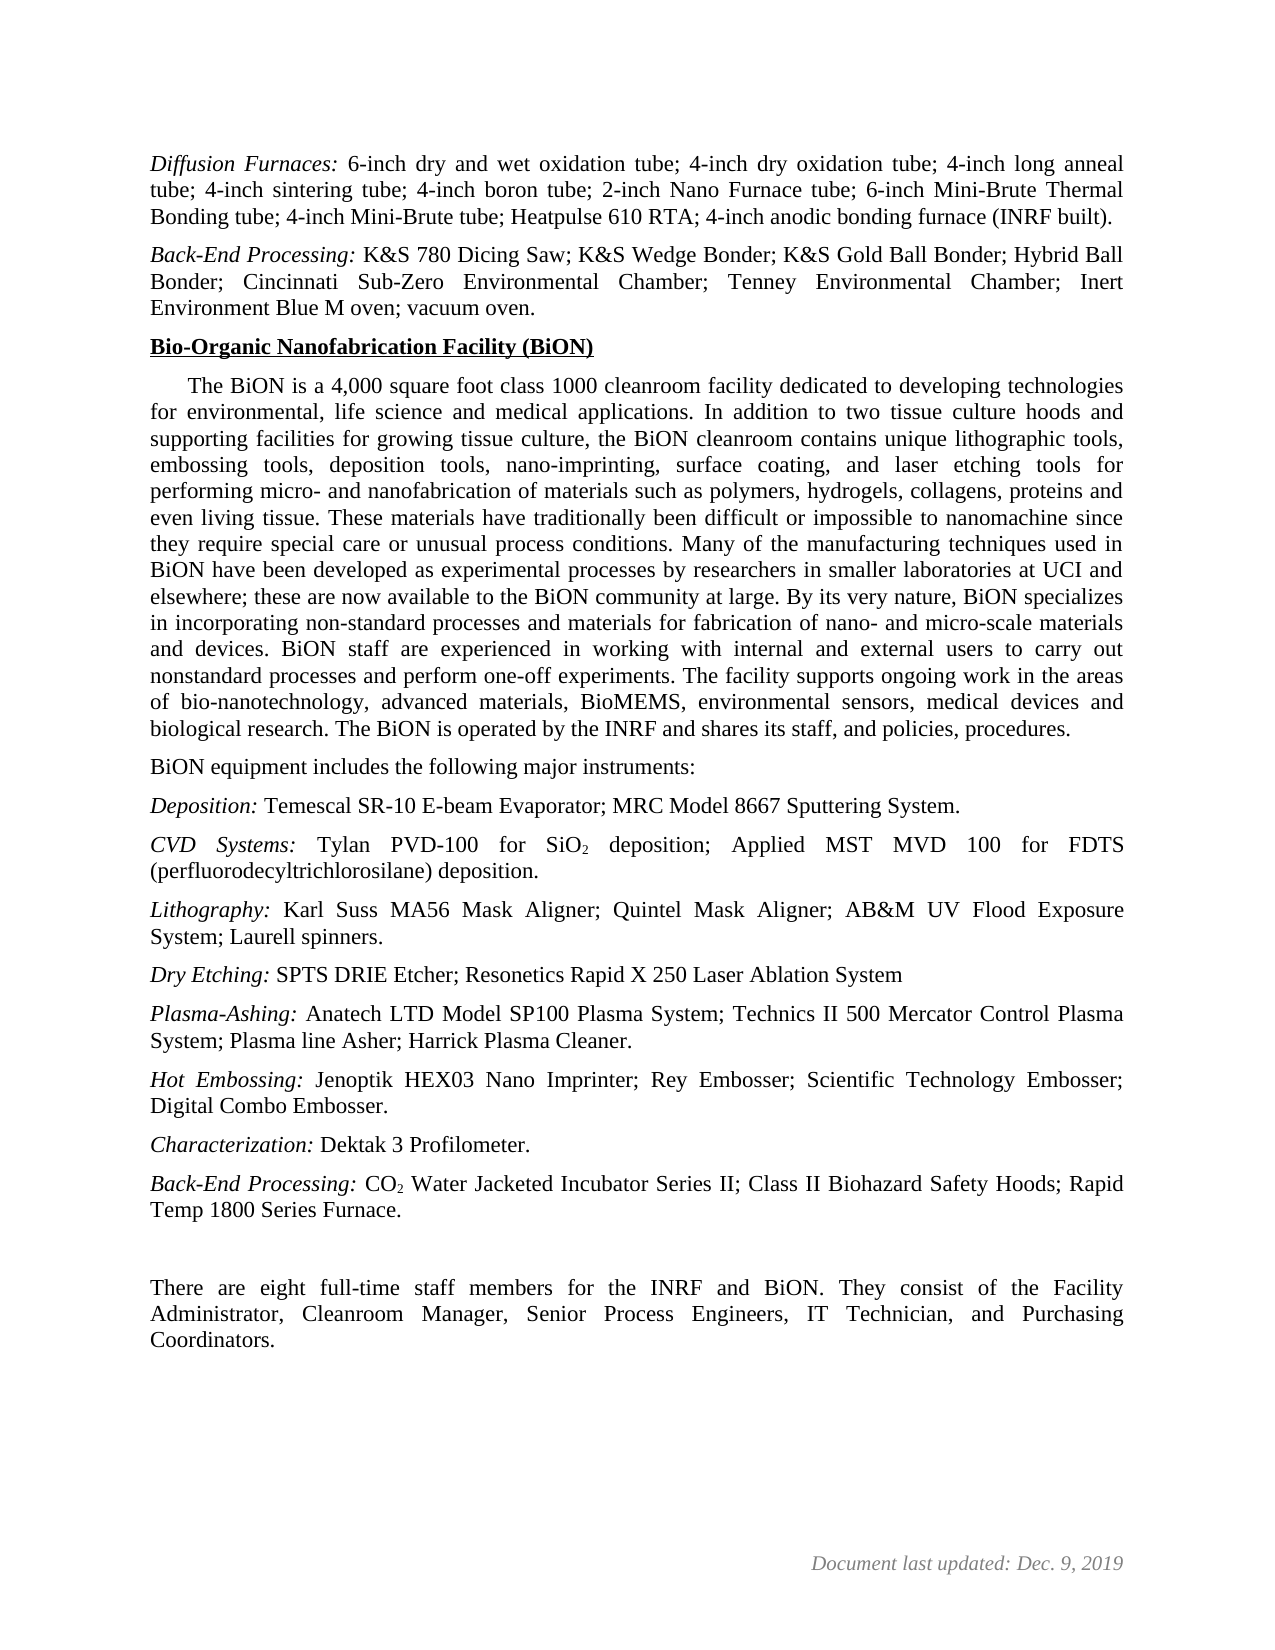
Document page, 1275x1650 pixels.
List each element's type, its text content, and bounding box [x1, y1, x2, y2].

text BiON equipment includes the following major instruments: [150, 753, 1125, 780]
text Diffusion Furnaces: 6-inch dry and wet oxidation tube; 4-inch dry oxidation tube; 4-inch long anneal tube; 4-inch sintering tube; 4-inch boron tube; 2-inch Nano Furnace tube; 6-inch Mini-Brute Thermal Bonding tube; 4-inch Mini-Brute tube; Heatpulse 610 RTA; 4-inch anodic bonding furnace (INRF built). [150, 150, 1125, 229]
text Bio-Organic Nanofabrication Facility (BiON) [150, 333, 1125, 359]
text Plasma-Ashing: Anatech LTD Model SP100 Plasma System; Technics II 500 Mercator Control Plasma System; Plasma line Asher; Harrick Plasma Cleaner. [150, 1000, 1125, 1053]
text There are eight full-time staff members for the INRF and BiON. They consist of the Facility Administrator, Cleanroom Manager, Senior Process Engineers, IT Technician, and Purchasing Coordinators. [150, 1274, 1125, 1353]
text CVD Systems: Tylan PVD-100 for SiO2 deposition; Applied MST MVD 100 for FDTS (perfluorodecyltrichlorosilane) deposition. [150, 831, 1125, 884]
text Back-End Processing: CO2 Water Jacketed Incubator Series II; Class II Biohazard Safety Hoods; Rapid Temp 1800 Series Furnace. [150, 1170, 1125, 1222]
text Dry Etching: SPTS DRIE Etcher; Resonetics Rapid X 250 Laser Ablation System [150, 962, 1125, 988]
text The BiON is a 4,000 square foot class 1000 cleanroom facility dedicated to developing technologies for environmental, life science and medical applications. In addition to two tissue culture hoods and supporting facilities for growing tissue culture, the BiON cleanroom contains unique lithographic tools, embossing tools, deposition tools, nano-imprinting, surface coating, and laser etching tools for performing micro- and nanofabrication of materials such as polymers, hydrogels, collagens, proteins and even living tissue. These materials have traditionally been difficult or impossible to nanomachine since they require special care or unusual process conditions. Many of the manufacturing techniques used in BiON have been developed as experimental processes by researchers in smaller laboratories at UCI and elsewhere; these are now available to the BiON community at large. By its very nature, BiON specializes in incorporating non-standard processes and materials for fabrication of nano- and micro-scale materials and devices. BiON staff are experienced in working with internal and external users to carry out nonstandard processes and perform one-off experiments. The facility supports ongoing work in the areas of bio-nanotechnology, advanced materials, BioMEMS, environmental sensors, medical devices and biological research. The BiON is operated by the INRF and shares its staff, and policies, procedures. [150, 372, 1125, 741]
text Characterization: Dektak 3 Profilometer. [150, 1131, 1125, 1157]
text Deposition: Temescal SR-10 E-beam Evaporator; MRC Model 8667 Sputtering System. [150, 792, 1125, 819]
text Back-End Processing: K&S 780 Dicing Saw; K&S Wedge Bonder; K&S Gold Ball Bonder; Hybrid Ball Bonder; Cincinnati Sub-Zero Environmental Chamber; Tenney Environmental Chamber; Inert Environment Blue M oven; vacuum oven. [150, 242, 1125, 321]
text Hot Embossing: Jenoptik HEX03 Nano Imprinter; Rey Embosser; Scientific Technology Embosser; Digital Combo Embosser. [150, 1066, 1125, 1118]
text Lithography: Karl Suss MA56 Mask Aligner; Quintel Mask Aligner; AB&M UV Flood Exposure System; Laurell spinners. [150, 896, 1125, 949]
